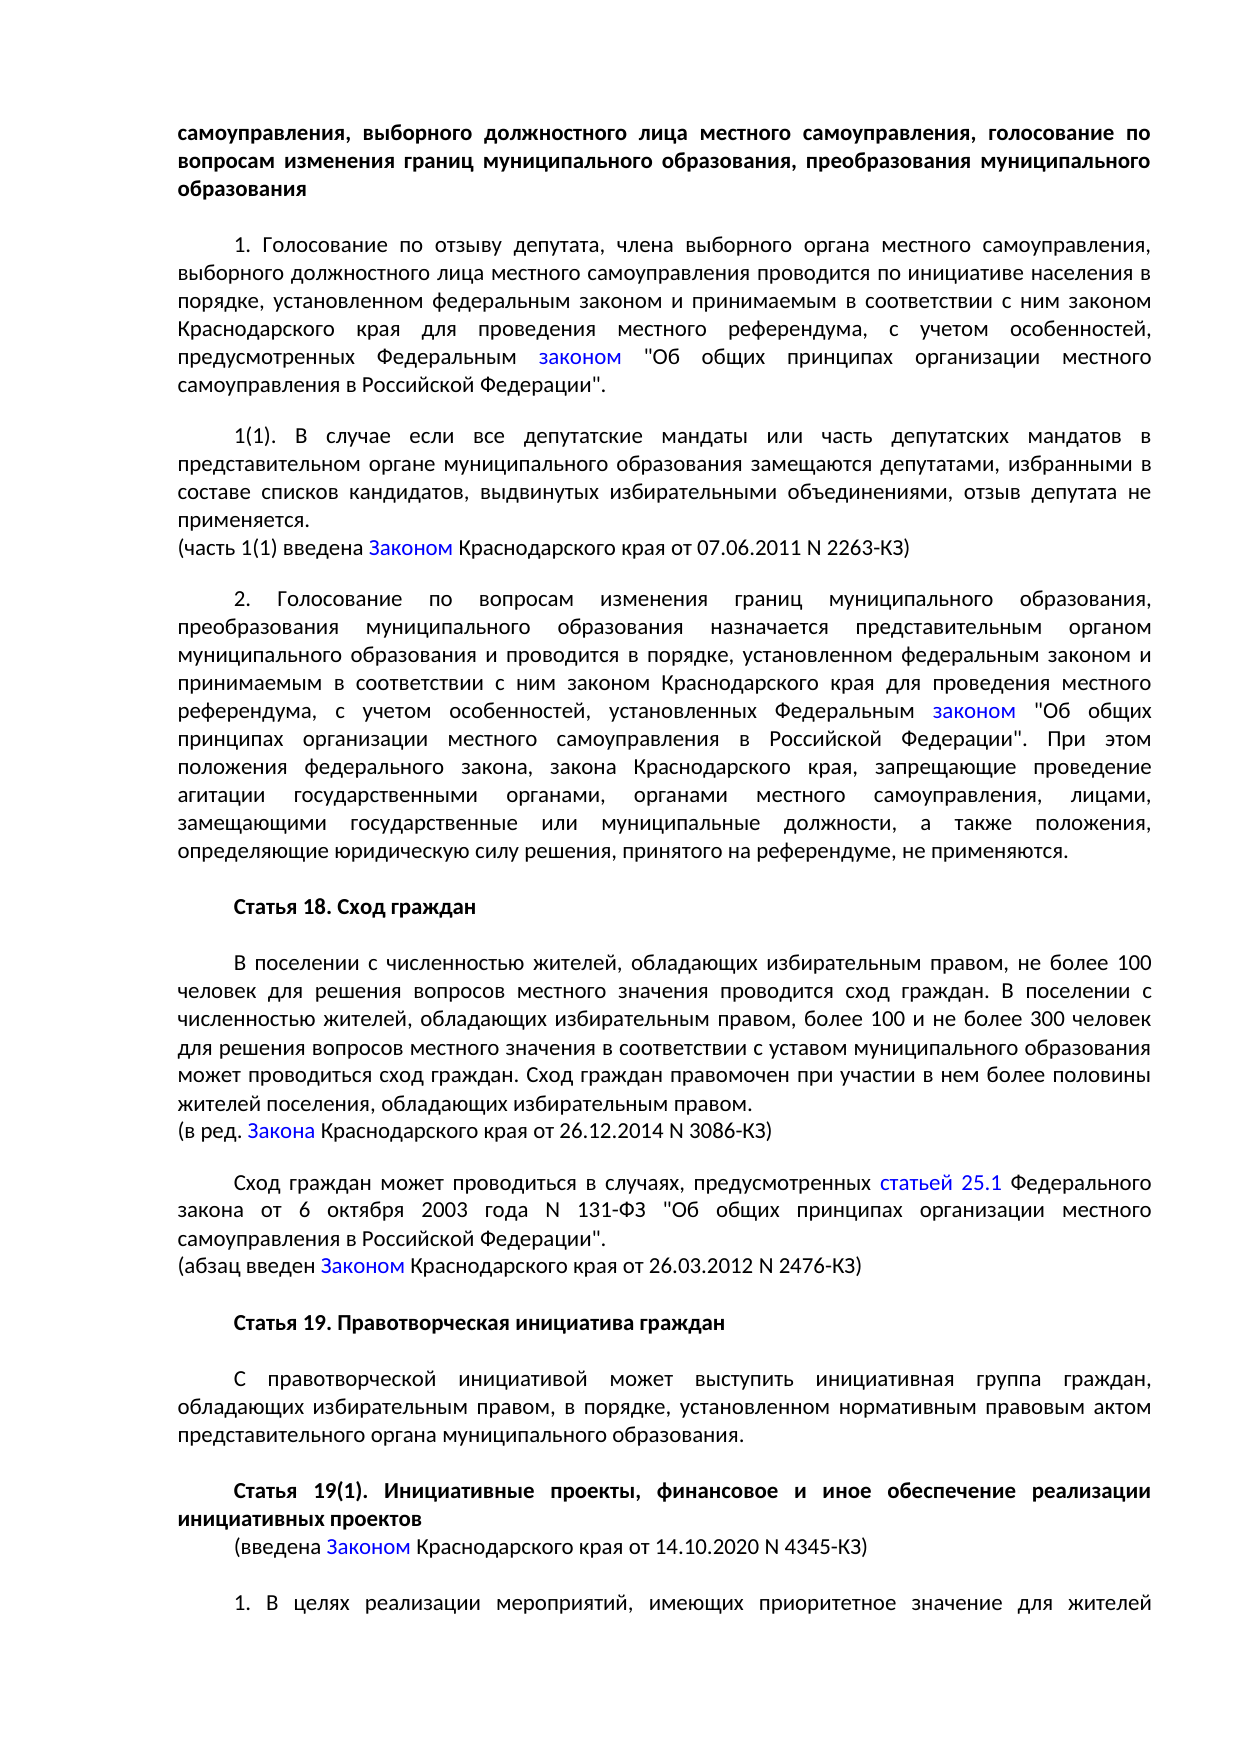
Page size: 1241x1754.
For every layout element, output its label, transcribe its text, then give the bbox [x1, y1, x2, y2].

text 2. Голосование по вопросам изменения границ муниципального образования, преобразования муниципального образования назначается представительным органом муниципального образования и проводится в порядке, установленном федеральным законом и принимаемым в соответствии с ним законом Краснодарского края для проведения местного референдума, с учетом особенностей, установленных Федеральным законом "Об общих принципах организации местного самоуправления в Российской Федерации". При этом положения федерального закона, закона Краснодарского края, запрещающие проведение агитации государственными органами, органами местного самоуправления, лицами, замещающими государственные или муниципальные должности, а также положения, определяющие юридическую силу решения, принятого на референдуме, не применяются. [177, 584, 1152, 864]
text 1(1). В случае если все депутатские мандаты или часть депутатских мандатов в представительном органе муниципального образования замещаются депутатами, избранными в составе списков кандидатов, выдвинутых избирательными объединениями, отзыв депутата не применяется. [177, 421, 1152, 533]
text С правотворческой инициативой может выступить инициативная группа граждан, обладающих избирательным правом, в порядке, установленном нормативным правовым актом представительного органа муниципального образования. [177, 1364, 1152, 1448]
text (часть 1(1) введена Законом Краснодарского края от 07.06.2011 N 2263-КЗ) [177, 533, 1152, 561]
text 1. Голосование по отзыву депутата, члена выборного органа местного самоуправления, выборного должностного лица местного самоуправления проводится по инициативе населения в порядке, установленном федеральным законом и принимаемым в соответствии с ним законом Краснодарского края для проведения местного референдума, с учетом особенностей, предусмотренных Федеральным законом "Об общих принципах организации местного самоуправления в Российской Федерации". [177, 230, 1152, 398]
text В поселении с численностью жителей, обладающих избирательным правом, не более 100 человек для решения вопросов местного значения проводится сход граждан. В поселении с численностью жителей, обладающих избирательным правом, более 100 и не более 300 человек для решения вопросов местного значения в соответствии с уставом муниципального образования может проводиться сход граждан. Сход граждан правомочен при участии в нем более половины жителей поселения, обладающих избирательным правом. [177, 948, 1152, 1117]
text (абзац введен Законом Краснодарского края от 26.03.2012 N 2476-КЗ) [177, 1252, 1152, 1280]
text (в ред. Закона Краснодарского края от 26.12.2014 N 3086-КЗ) [177, 1117, 1152, 1145]
text (введена Законом Краснодарского края от 14.10.2020 N 4345-КЗ) [177, 1532, 1152, 1560]
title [177, 118, 1152, 202]
title Статья 18. Сход граждан [177, 892, 1152, 921]
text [177, 1588, 1152, 1616]
text Сход граждан может проводиться в случаях, предусмотренных статьей 25.1 Федерального закона от 6 октября 2003 года N 131-ФЗ "Об общих принципах организации местного самоуправления в Российской Федерации". [177, 1168, 1152, 1252]
title Статья 19. Правотворческая инициатива граждан [177, 1308, 1152, 1336]
title Статья 19(1). Инициативные проекты, финансовое и иное обеспечение реализации инициативных проектов [177, 1476, 1152, 1532]
